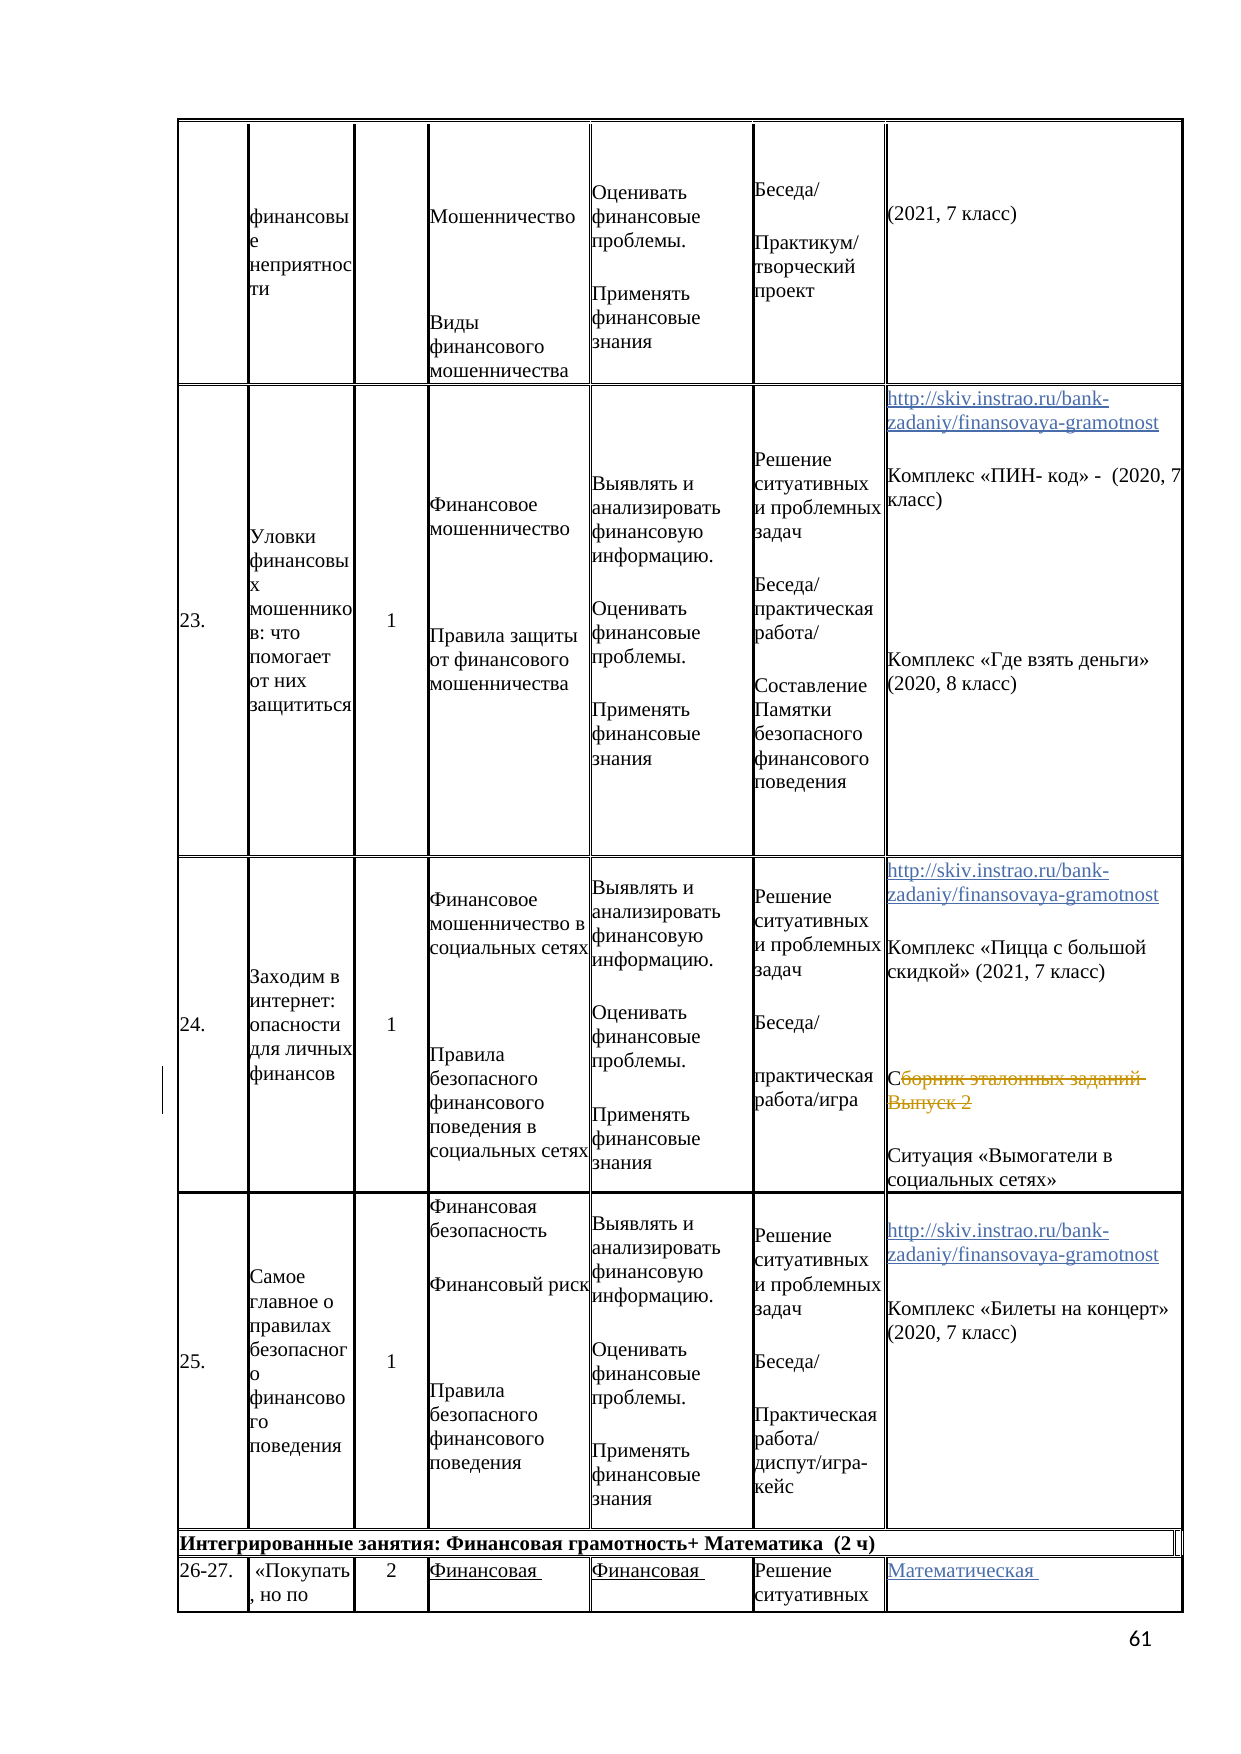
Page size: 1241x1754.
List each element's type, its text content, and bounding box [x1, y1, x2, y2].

table_cell 1 [354, 122, 428, 382]
table_cell Выявлять и анализировать финансовую информацию. Оценивать финансовые проблемы. Применять финансовые знания [592, 1194, 752, 1527]
table_cell 24. [179, 858, 247, 1191]
table_cell 26-27. [179, 1558, 247, 1611]
table_cell 2 [356, 1558, 427, 1611]
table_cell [250, 1558, 353, 1611]
table_cell Уловки финансовых мошенников: что помогает от них защититься [250, 386, 353, 854]
table_cell http://skiv.instrao.ru/bank-zadaniy/finansovaya-gramotnost Комплекс «ПИН- код» - (2020, 7 класс) Комплекс «Где взять деньги» (2020, 8 класс) [888, 386, 1181, 854]
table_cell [430, 1558, 589, 1611]
table_cell Самое главное о правилах безопасного финансового поведения [250, 1194, 353, 1527]
table_cell Решение ситуативных и проблемных задач Беседа/ практическая работа/ Составление Памятки безопасного финансового поведения [755, 386, 884, 854]
table_cell http://skiv.instrao.ru/bank-zadaniy/finansovaya-gramotnost Комплекс «Пицца с большой скидкой» (2021, 7 класс) С Ситуация «Вымогатели в социальных сетях» [888, 858, 1181, 1191]
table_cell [248, 122, 354, 382]
table_cell Решение ситуативных и проблемных задач Беседа/ практическая работа/игра [755, 858, 884, 1191]
table_cell 1 [356, 858, 427, 1191]
table_cell http://skiv.instrao.ru/bank-zadaniy/finansovaya-gramotnost Комплекс «Билеты на концерт» (2020, 7 класс) [888, 1194, 1181, 1527]
table_cell 22. [179, 122, 248, 382]
table_cell Заходим в интернет: опасности для личных финансов [250, 858, 353, 1191]
table_cell 1 [356, 386, 427, 854]
table_cell Финансовое мошенничество в социальных сетях Правила безопасного финансового поведения в социальных сетях [430, 858, 589, 1191]
table_cell Финансовая безопасность Финансовый риск Правила безопасного финансового поведения [430, 1194, 589, 1527]
table_cell Финансовое мошенничество Правила защиты от финансового мошенничества [430, 386, 589, 854]
table_cell Выявлять и анализировать финансовую информацию. Оценивать финансовые проблемы. Применять финансовые знания [592, 858, 752, 1191]
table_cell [888, 1558, 1181, 1611]
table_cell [753, 120, 886, 382]
table_cell 23. [179, 386, 247, 854]
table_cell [755, 1558, 884, 1611]
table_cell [591, 120, 753, 382]
table_cell Интегрированные занятия: Финансовая грамотность+ Математика (2 ч) [179, 1531, 1173, 1555]
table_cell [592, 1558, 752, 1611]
table_cell 25. [179, 1194, 247, 1527]
table_cell [1176, 1529, 1181, 1555]
table_cell 1 [356, 1194, 427, 1527]
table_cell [886, 122, 1181, 382]
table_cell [428, 122, 591, 382]
table_cell Выявлять и анализировать финансовую информацию. Оценивать финансовые проблемы. Применять финансовые знания [592, 386, 752, 854]
table_cell Решение ситуативных и проблемных задач Беседа/ Практическая работа/ диспут/игра-кейс [755, 1194, 884, 1527]
